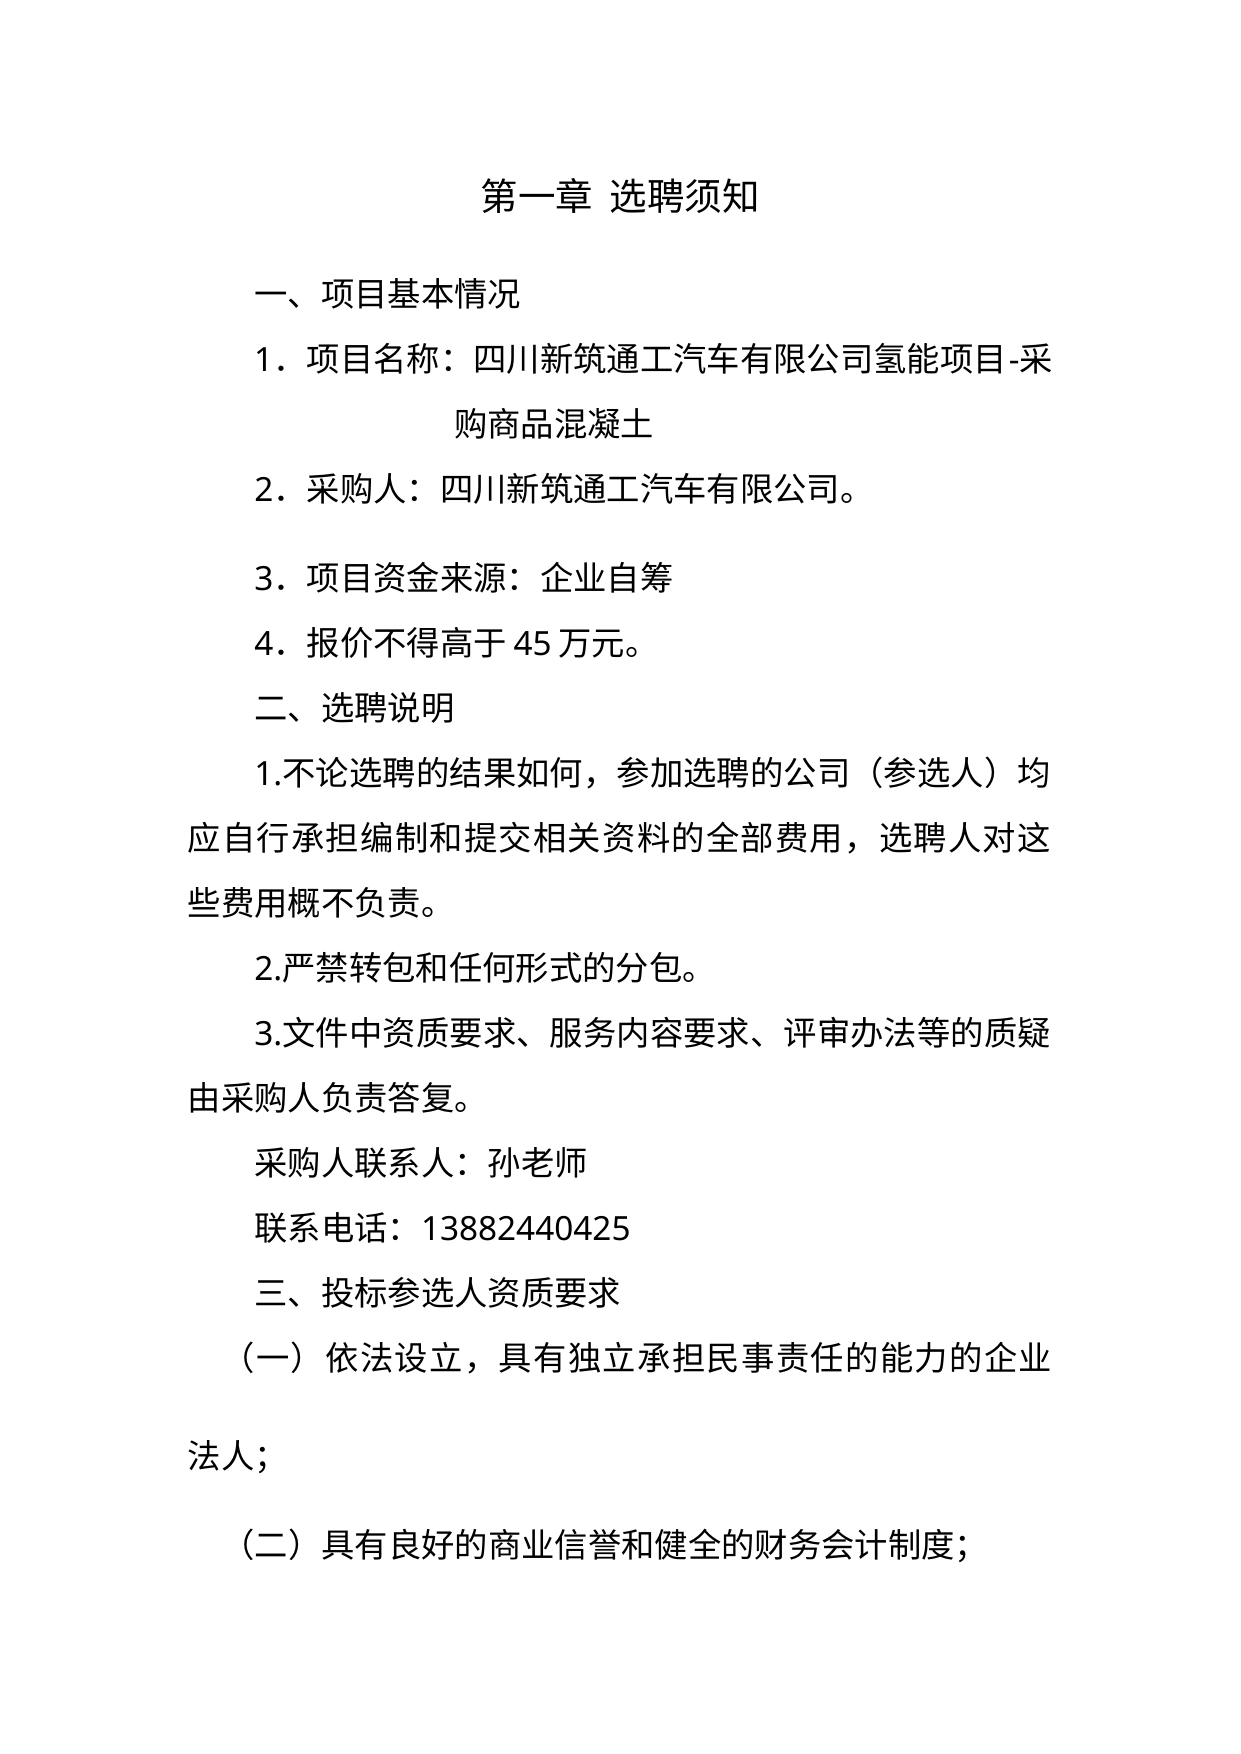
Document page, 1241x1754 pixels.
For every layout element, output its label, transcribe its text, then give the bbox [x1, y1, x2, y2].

text 3.文件中资质要求、服务内容要求、评审办法等的质疑由采购人负责答复。 [187, 999, 1053, 1129]
text （二）具有良好的商业信誉和健全的财务会计制度； [187, 1510, 1053, 1575]
text 2.严禁转包和任何形式的分包。 [187, 934, 1053, 999]
text 二、选聘说明 [187, 674, 1053, 739]
text 1．项目名称：四川新筑通工汽车有限公司氢能项目-采购商品混凝土 [254, 324, 1053, 454]
text 联系电话：13882440425 [187, 1194, 1053, 1259]
text 第一章 选聘须知 [187, 162, 1053, 227]
text 采购人联系人：孙老师 [187, 1129, 1053, 1194]
text 三、投标参选人资质要求 [187, 1259, 1053, 1324]
text 3．项目资金来源：企业自筹 [187, 544, 1053, 609]
text （一）依法设立，具有独立承担民事责任的能力的企业法人； [187, 1324, 1053, 1486]
text 4．报价不得高于45万元。 [187, 609, 1053, 674]
text 一、项目基本情况 [187, 259, 1053, 324]
text 1.不论选聘的结果如何，参加选聘的公司（参选人）均应自行承担编制和提交相关资料的全部费用，选聘人对这些费用概不负责。 [187, 739, 1053, 934]
text 2．采购人：四川新筑通工汽车有限公司。 [187, 454, 1053, 519]
